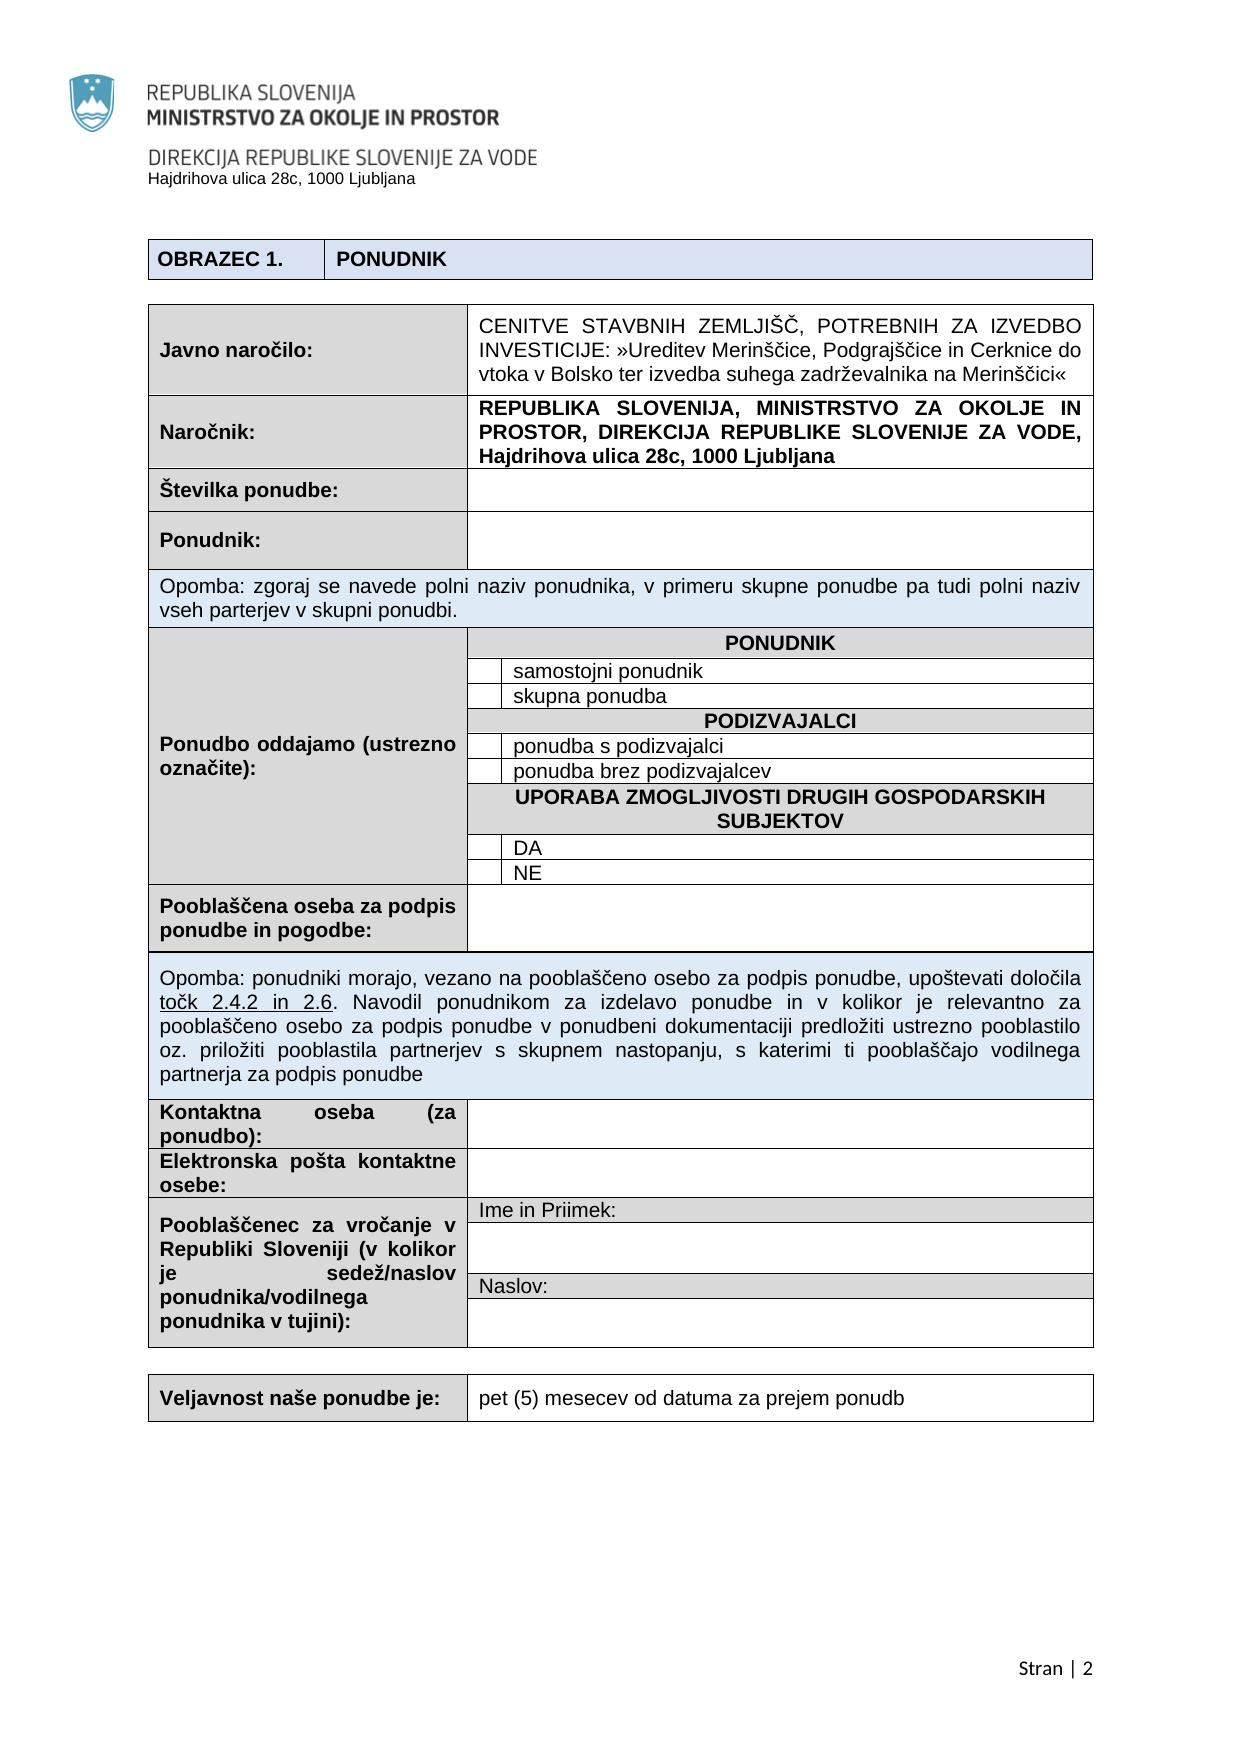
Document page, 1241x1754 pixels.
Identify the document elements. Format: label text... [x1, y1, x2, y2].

table_cell Kontaktna oseba (za ponudbo): [149, 1100, 467, 1148]
table_cell Ponudnik: [149, 512, 467, 569]
table_cell [468, 1100, 1093, 1148]
table_cell Opomba: ponudniki morajo, vezano na pooblaščeno osebo za podpis ponudbe, upoštevati določila točk 2.4.2 in 2.6. Navodil ponudnikom za izdelavo ponudbe in v kolikor je relevantno za pooblaščeno osebo za podpis ponudbe v ponudbeni dokumentaciji predložiti ustrezno pooblastilo oz. priložiti pooblastila partnerjev s skupnem nastopanju, s katerimi ti pooblaščajo vodilnega partnerja za podpis ponudbe [149, 953, 1093, 1099]
table_cell Naslov: [468, 1274, 1093, 1298]
table_cell [468, 1223, 1093, 1273]
table_cell PONUDNIK [468, 628, 1093, 657]
picture [67, 73, 114, 130]
table_cell [468, 860, 501, 884]
table_cell PODIZVAJALCI [468, 709, 1093, 732]
table_header CENITVE STAVBNIH ZEMLJIŠČ, POTREBNIH ZA IZVEDBO INVESTICIJE: »Ureditev Merinščice, Podgrajščice in Cerknice do vtoka v Bolsko ter izvedba suhega zadrževalnika na Merinščici« [468, 305, 1093, 394]
table_cell [468, 659, 501, 682]
picture [147, 73, 537, 169]
table_header Javno naročilo: [149, 305, 467, 394]
table_cell [468, 1299, 1093, 1347]
table_cell ponudba s podizvajalci [502, 734, 1093, 757]
table_cell [468, 1149, 1093, 1197]
table_cell Ime in Priimek: [468, 1198, 1093, 1222]
table_cell skupna ponudba [502, 684, 1093, 707]
table_cell Pooblaščenec za vročanje v Republiki Sloveniji (v kolikor je sedež/naslov ponudnika/vodilnega ponudnika v tujini): [149, 1198, 467, 1347]
table_cell [468, 885, 1093, 951]
table_cell Pooblaščena oseba za podpis ponudbe in pogodbe: [149, 885, 467, 951]
table_cell UPORABA ZMOGLJIVOSTI DRUGIH GOSPODARSKIH SUBJEKTOV [468, 784, 1093, 834]
table_cell Številka ponudbe: [149, 469, 467, 511]
table_cell [468, 684, 501, 707]
table_cell [468, 512, 1093, 569]
table_header pet (5) mesecev od datuma za prejem ponudb [468, 1375, 1093, 1421]
table_cell Naročnik: [149, 396, 467, 467]
table_cell NE [502, 860, 1093, 884]
table_header PONUDNIK [325, 240, 1092, 279]
table_header Veljavnost naše ponudbe je: [149, 1375, 467, 1421]
table_cell Elektronska pošta kontaktne osebe: [149, 1149, 467, 1197]
table_header [149, 240, 324, 279]
table_cell Ponudbo oddajamo (ustrezno označite): [149, 628, 467, 884]
table_cell [468, 469, 1093, 511]
table_cell REPUBLIKA SLOVENIJA, MINISTRSTVO ZA OKOLJE IN PROSTOR, DIREKCIJA REPUBLIKE SLOVENIJE ZA VODE, Hajdrihova ulica 28c, 1000 Ljubljana [468, 396, 1093, 467]
table_cell samostojni ponudnik [502, 659, 1093, 682]
table_cell DA [502, 835, 1093, 859]
table_cell [468, 835, 501, 859]
table_cell ponudba brez podizvajalcev [502, 759, 1093, 782]
table_cell [468, 759, 501, 782]
table_cell [468, 734, 501, 757]
table_cell Opomba: zgoraj se navede polni naziv ponudnika, v primeru skupne ponudbe pa tudi polni naziv vseh parterjev v skupni ponudbi. [149, 570, 1093, 627]
